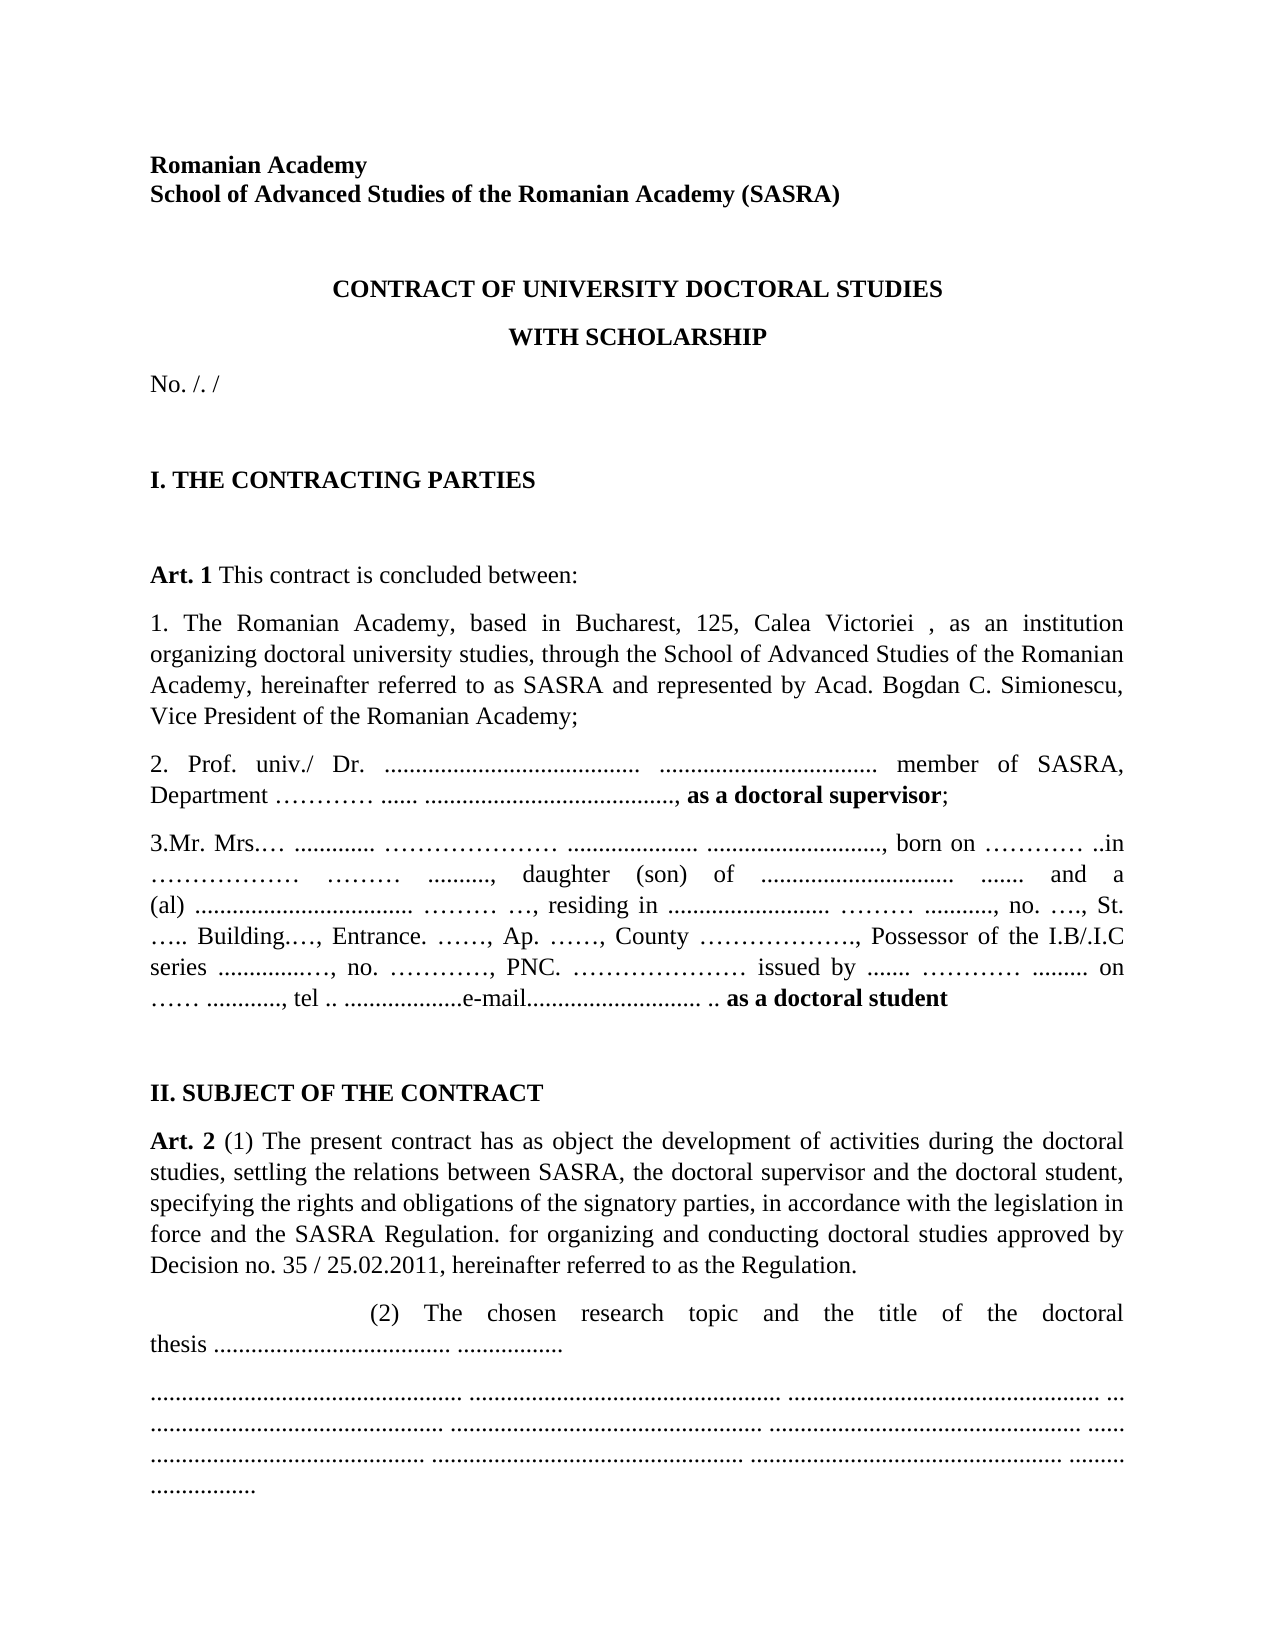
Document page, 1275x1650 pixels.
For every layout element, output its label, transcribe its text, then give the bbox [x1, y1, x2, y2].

text No. /. / [150, 369, 1125, 398]
text Romanian Academy [150, 150, 1125, 179]
text Art. 1 This contract is concluded between: [150, 560, 1125, 589]
text CONTRACT OF UNIVERSITY DOCTORAL STUDIES [150, 274, 1125, 303]
text II. SUBJECT OF THE CONTRACT [150, 1078, 1125, 1107]
text School of Advanced Studies of the Romanian Academy (SASRA) [150, 179, 1125, 207]
text WITH SCHOLARSHIP [150, 322, 1125, 351]
text .................................................. .................................................. .................................................. .................................................. .................................................. .................................................. .................................................. .................................................. .................................................. .......................... [150, 1377, 1125, 1498]
text I. THE CONTRACTING PARTIES [150, 465, 1125, 494]
text 2. Prof. univ./ Dr. ......................................... ................................... member of SASRA, Department ………… ...... ........................................, as a doctoral supervisor; [150, 749, 1125, 809]
text Art. 2 (1) The present contract has as object the development of activities during the doctoral studies, settling the relations between SASRA, the doctoral supervisor and the doctoral student, specifying the rights and obligations of the signatory parties, in accordance with the legislation in force and the SASRA Regulation. for organizing and conducting doctoral studies approved by Decision no. 35 / 25.02.2011, hereinafter referred to as the Regulation. [150, 1126, 1125, 1279]
text (2) The chosen research topic and the title of the doctoral thesis ...................................... ................. [150, 1298, 1125, 1358]
text 1. The Romanian Academy, based in Bucharest, 125, Calea Victoriei , as an institution organizing doctoral university studies, through the School of Advanced Studies of the Romanian Academy, hereinafter referred to as SASRA and represented by Acad. Bogdan C. Simionescu, Vice President of the Romanian Academy; [150, 608, 1125, 730]
text 3.Mr. Mrs.… ............. ………………… ..................... ............................, born on ………… ..in ……………… ……… .........., daughter (son) of ............................... ....... and a (al) ................................... ……… …, residing in .......................... ……… ..........., no. …., St. ….. Building.…, Entrance. ……, Ap. ……, County ………………., Possessor of the I.B/.I.C series ..............…, no. …………, PNC. ………………… issued by ....... ………… ......... on …… ............, tel .. ...................e-mail............................ .. as a doctoral student [150, 828, 1125, 1012]
